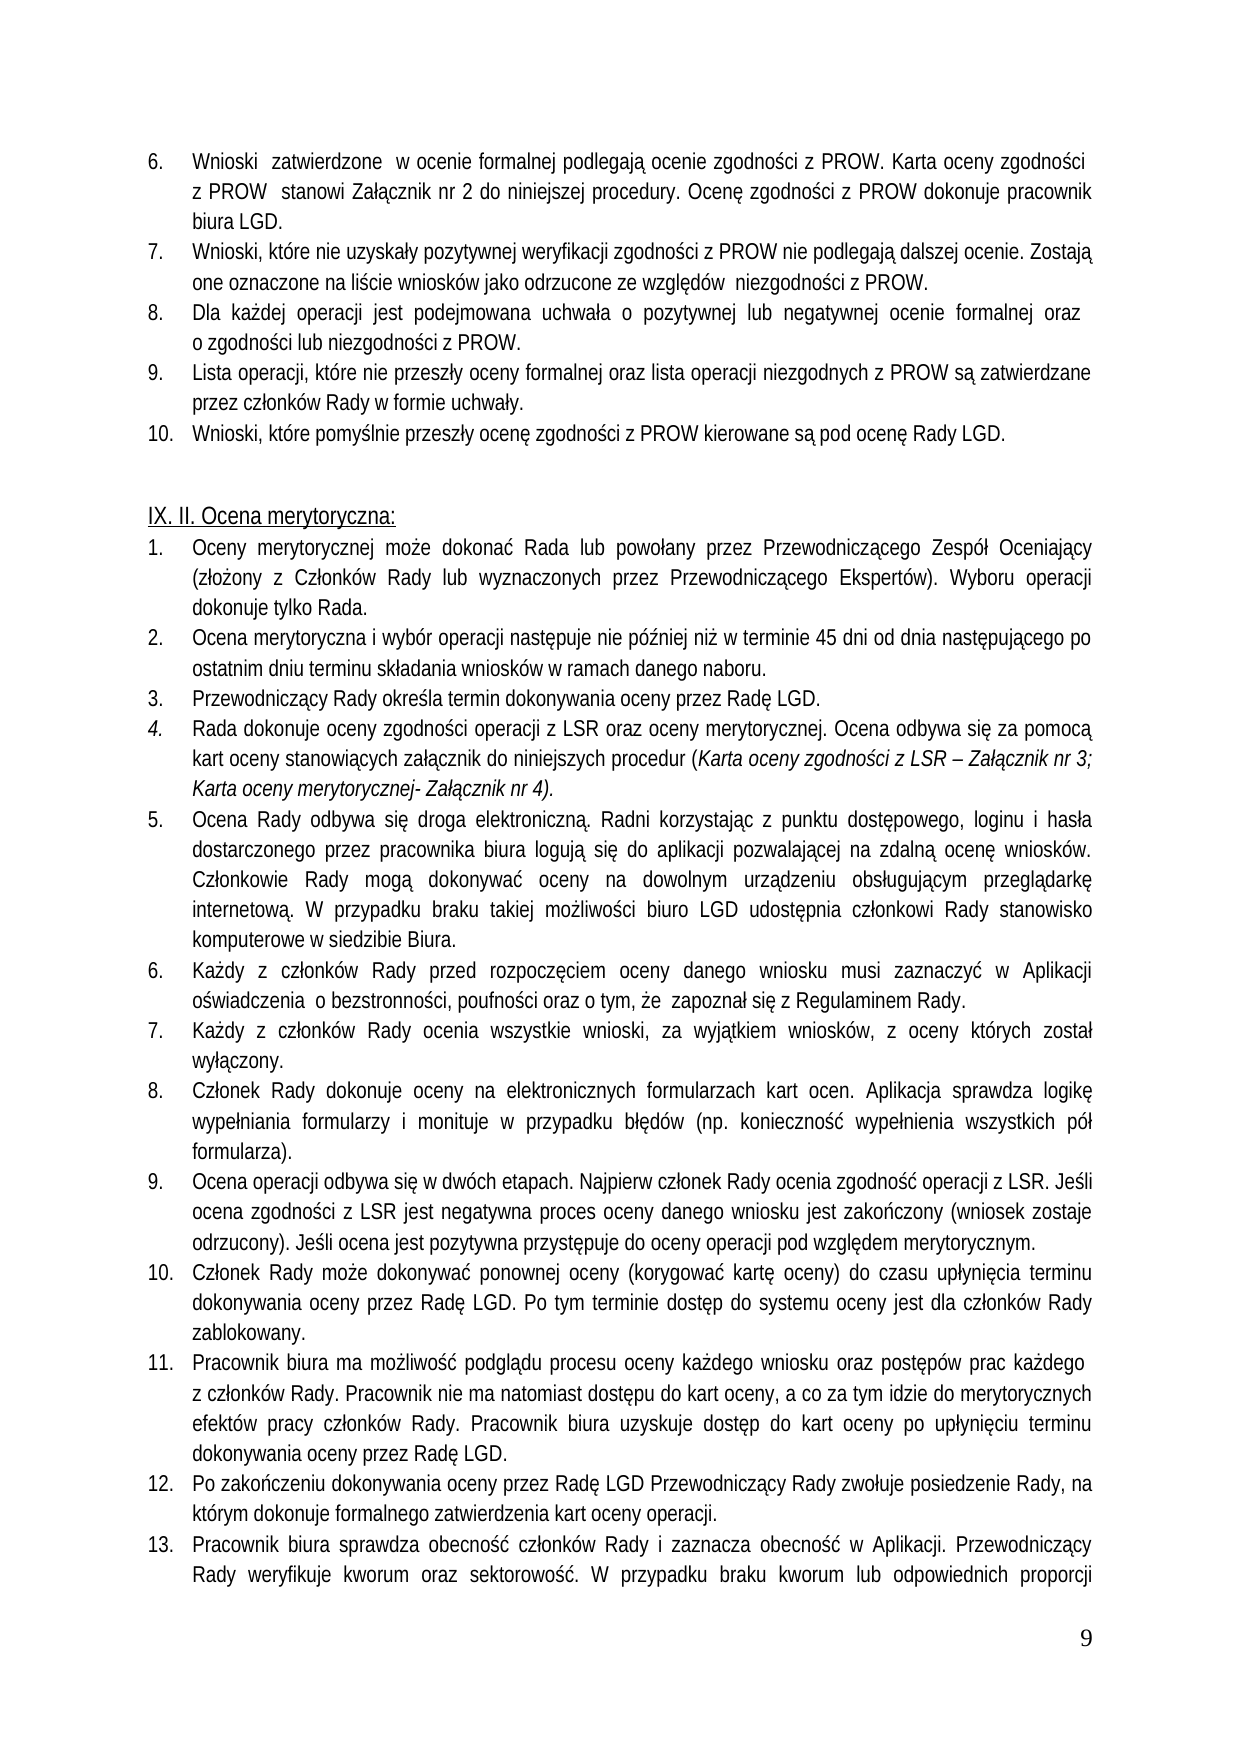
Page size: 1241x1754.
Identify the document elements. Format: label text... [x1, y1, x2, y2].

list Dla każdej operacji jest podejmowana uchwała o pozytywnej lub negatywnej ocenie formalnej oraz o zgodności lub niezgodności z PROW. [148, 299, 1093, 355]
list Ocena merytoryczna i wybór operacji następuje nie później niż w terminie 45 dni od dnia następującego po ostatnim dniu terminu składania wniosków w ramach danego naboru. [148, 624, 1093, 681]
list Wnioski, które pomyślnie przeszły ocenę zgodności z PROW kierowane są pod ocenę Rady LGD. [148, 419, 1093, 446]
list Każdy z członków Rady przed rozpoczęciem oceny danego wniosku musi zaznaczyć w Aplikacji oświadczenia o bezstronności, poufności oraz o tym, że zapoznał się z Regulaminem Rady. [148, 957, 1093, 1013]
list Oceny merytorycznej może dokonać Rada lub powołany przez Przewodniczącego Zespół Oceniający (złożony z Członków Rady lub wyznaczonych przez Przewodniczącego Ekspertów). Wyboru operacji dokonuje tylko Rada. [148, 534, 1093, 620]
list Po zakończeniu dokonywania oceny przez Radę LGD Przewodniczący Rady zwołuje posiedzenie Rady, na którym dokonuje formalnego zatwierdzenia kart oceny operacji. [148, 1470, 1093, 1527]
list Członek Rady może dokonywać ponownej oceny (korygować kartę oceny) do czasu upłynięcia terminu dokonywania oceny przez Radę LGD. Po tym terminie dostęp do systemu oceny jest dla członków Rady zablokowany. [148, 1259, 1093, 1345]
list Lista operacji, które nie przeszły oceny formalnej oraz lista operacji niezgodnych z PROW są zatwierdzane przez członków Rady w formie uchwały. [148, 359, 1093, 416]
list Wnioski zatwierdzone w ocenie formalnej podlegają ocenie zgodności z PROW. Karta oceny zgodności z PROW stanowi Załącznik nr 2 do niniejszej procedury. Ocenę zgodności z PROW dokonuje pracownik biura LGD. [148, 148, 1093, 234]
list Każdy z członków Rady ocenia wszystkie wnioski, za wyjątkiem wniosków, z oceny których został wyłączony. [148, 1017, 1093, 1073]
list Przewodniczący Rady określa termin dokonywania oceny przez Radę LGD. [148, 685, 1093, 711]
list Pracownik biura ma możliwość podglądu procesu oceny każdego wniosku oraz postępów prac każdego z członków Rady. Pracownik nie ma natomiast dostępu do kart oceny, a co za tym idzie do merytorycznych efektów pracy członków Rady. Pracownik biura uzyskuje dostęp do kart oceny po upłynięciu terminu dokonywania oceny przez Radę LGD. [148, 1349, 1093, 1466]
list Członek Rady dokonuje oceny na elektronicznych formularzach kart ocen. Aplikacja sprawdza logikę wypełniania formularzy i monituje w przypadku błędów (np. konieczność wypełnienia wszystkich pół formularza). [148, 1077, 1093, 1164]
list Ocena Rady odbywa się droga elektroniczną. Radni korzystając z punktu dostępowego, loginu i hasła dostarczonego przez pracownika biura logują się do aplikacji pozwalającej na zdalną ocenę wniosków. Członkowie Rady mogą dokonywać oceny na dowolnym urządzeniu obsługującym przeglądarkę internetową. W przypadku braku takiej możliwości biuro LGD udostępnia członkowi Rady stanowisko komputerowe w siedzibie Biura. [148, 806, 1093, 953]
list Rada dokonuje oceny zgodności operacji z LSR oraz oceny merytorycznej. Ocena odbywa się za pomocą kart oceny stanowiących załącznik do niniejszych procedur (Karta oceny zgodności z LSR – Załącznik nr 3; Karta oceny merytorycznej- Załącznik nr 4). [148, 715, 1093, 802]
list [148, 1531, 1093, 1587]
list Ocena operacji odbywa się w dwóch etapach. Najpierw członek Rady ocenia zgodność operacji z LSR. Jeśli ocena zgodności z LSR jest negatywna proces oceny danego wniosku jest zakończony (wniosek zostaje odrzucony). Jeśli ocena jest pozytywna przystępuje do oceny operacji pod względem merytorycznym. [148, 1168, 1093, 1255]
text IX. II. Ocena merytoryczna: [148, 501, 1093, 529]
list Wnioski, które nie uzyskały pozytywnej weryfikacji zgodności z PROW nie podlegają dalszej ocenie. Zostają one oznaczone na liście wniosków jako odrzucone ze względów niezgodności z PROW. [148, 238, 1093, 295]
